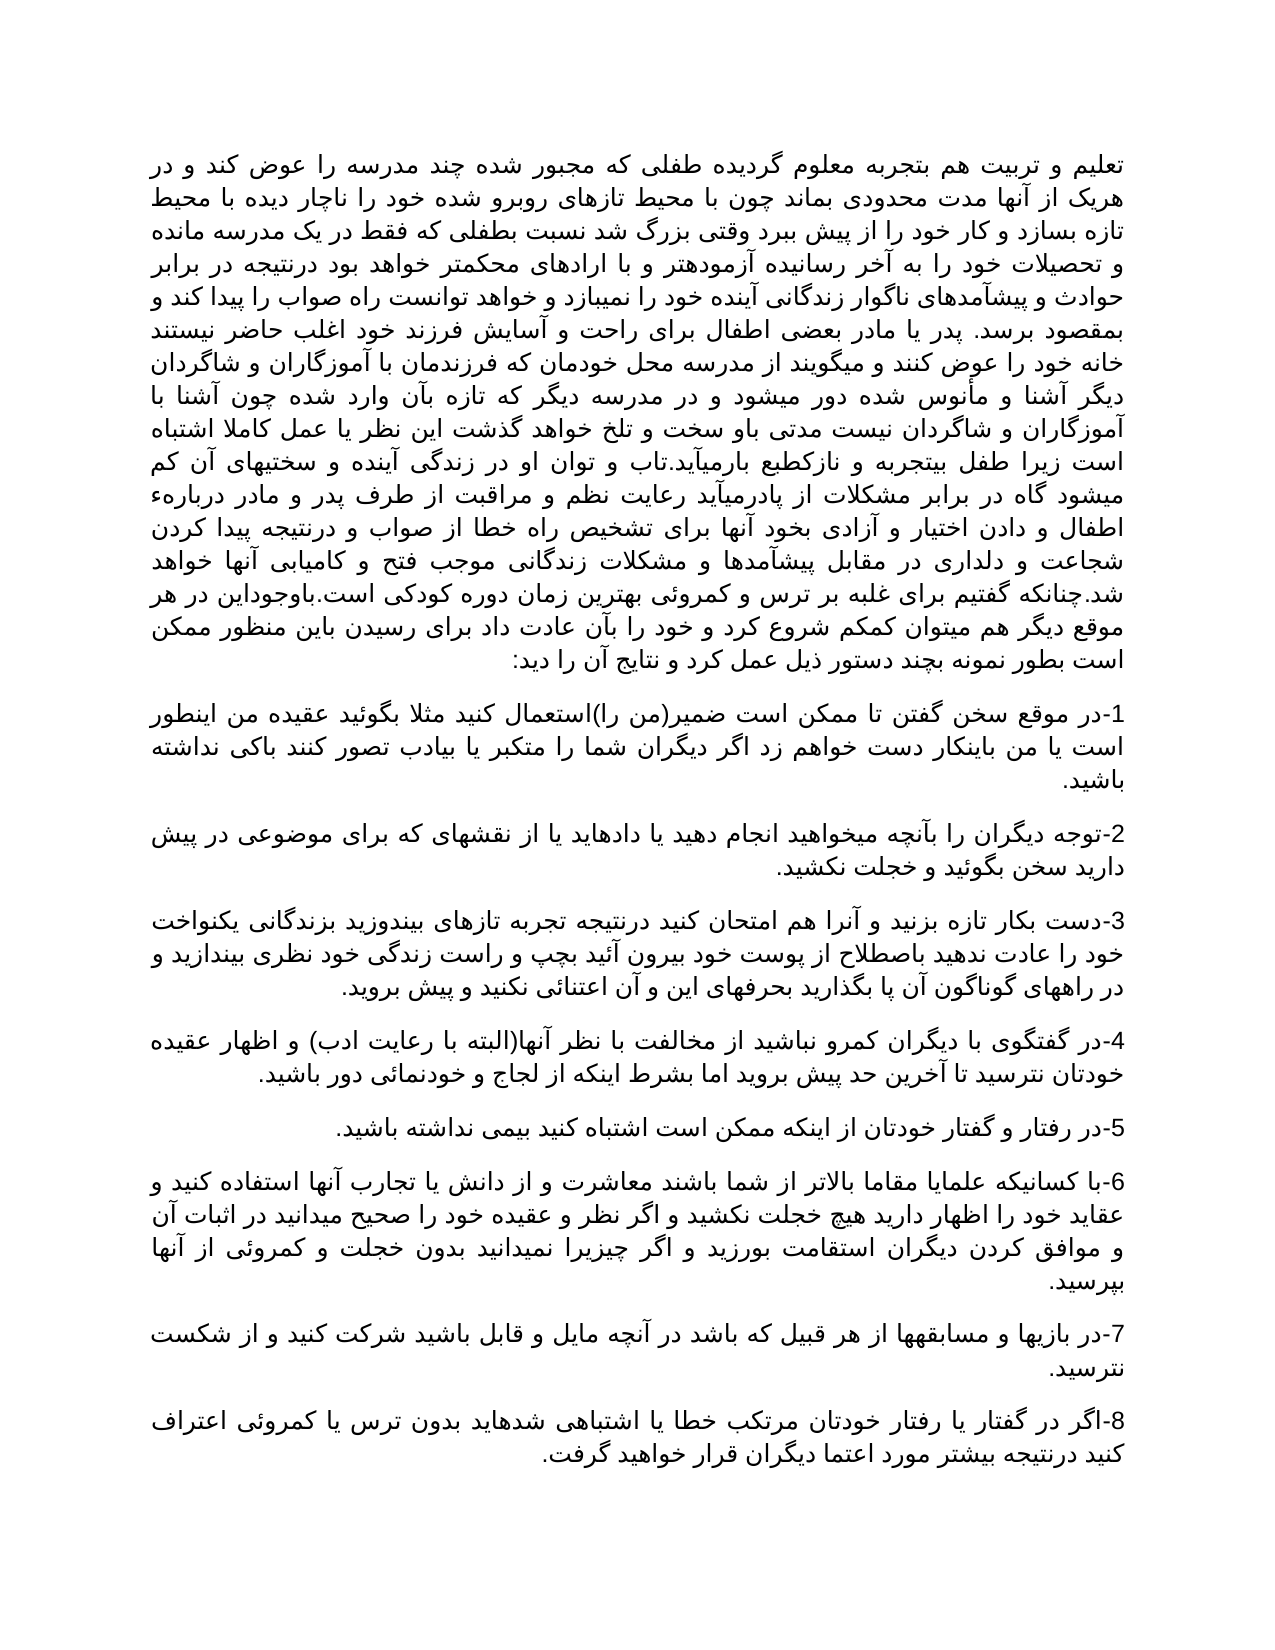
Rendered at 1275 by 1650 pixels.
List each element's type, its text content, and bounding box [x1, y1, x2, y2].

text 5-در رفتار و گفتار خودتان از اینکه ممکن است اشتباه کنید بیمی نداشته باشید. [150, 1113, 1125, 1141]
text 6-با کسانیکه علمایا مقاما بالاتر از شما باشند معاشرت و از دانش یا تجارب آنها استفاده کنید و عقاید خود را اظهار دارید هیچ خجلت نکشید و اگر نظر و عقیده خود را صحیح میدانید در اثبات آن و موافق کردن دیگران استقامت بورزید و اگر چیزیرا نمیدانید بدون خجلت و کمروئی از آنها بپرسید. [150, 1167, 1125, 1294]
text 4-در گفتگوی با دیگران کمرو نباشید از مخالفت با نظر آنها(البته با رعایت ادب) و اظهار عقیده خودتان نترسید تا آخرین حد پیش بروید اما بشرط اینکه از لجاج و خودنمائی دور باشید. [150, 1026, 1125, 1088]
text 1-در موقع سخن گفتن تا ممکن است ضمیر(من را)استعمال کنید مثلا بگوئید عقیده‏ من اینطور است یا من باینکار دست خواهم زد اگر دیگران شما را متکبر یا بی‏ادب تصور کنند باکی نداشته باشید. [150, 699, 1125, 794]
text 7-در بازیها و مسابقه‏ها از هر قبیل که باشد در آنچه مایل و قابل باشید شرکت کنید و از شکست نترسید. [150, 1319, 1125, 1381]
text 3-دست بکار تازه بزنید و آنرا هم امتحان کنید درنتیجه تجربه تازه‏ای بیندوزید بزندگانی‏ یکنواخت خود را عادت ندهید باصطلاح از پوست خود بیرون آئید بچپ و راست زندگی‏ خود نظری بیندازید و در راههای گوناگون آن پا بگذارید بحرفهای این و آن اعتنائی‏ نکنید و پیش بروید. [150, 906, 1125, 1001]
text 2-توجه دیگران را بآنچه میخواهید انجام دهید یا داده‏اید یا از نقشه‏ای که برای‏ موضوعی در پیش دارید سخن بگوئید و خجلت نکشید. [150, 819, 1125, 881]
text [150, 150, 1125, 674]
text 8-اگر در گفتار یا رفتار خودتان مرتکب خطا یا اشتباهی شده‏اید بدون ترس یا کمروئی اعتراف کنید درنتیجه بیشتر مورد اعتما دیگران قرار خواهید گرفت. [150, 1406, 1125, 1468]
